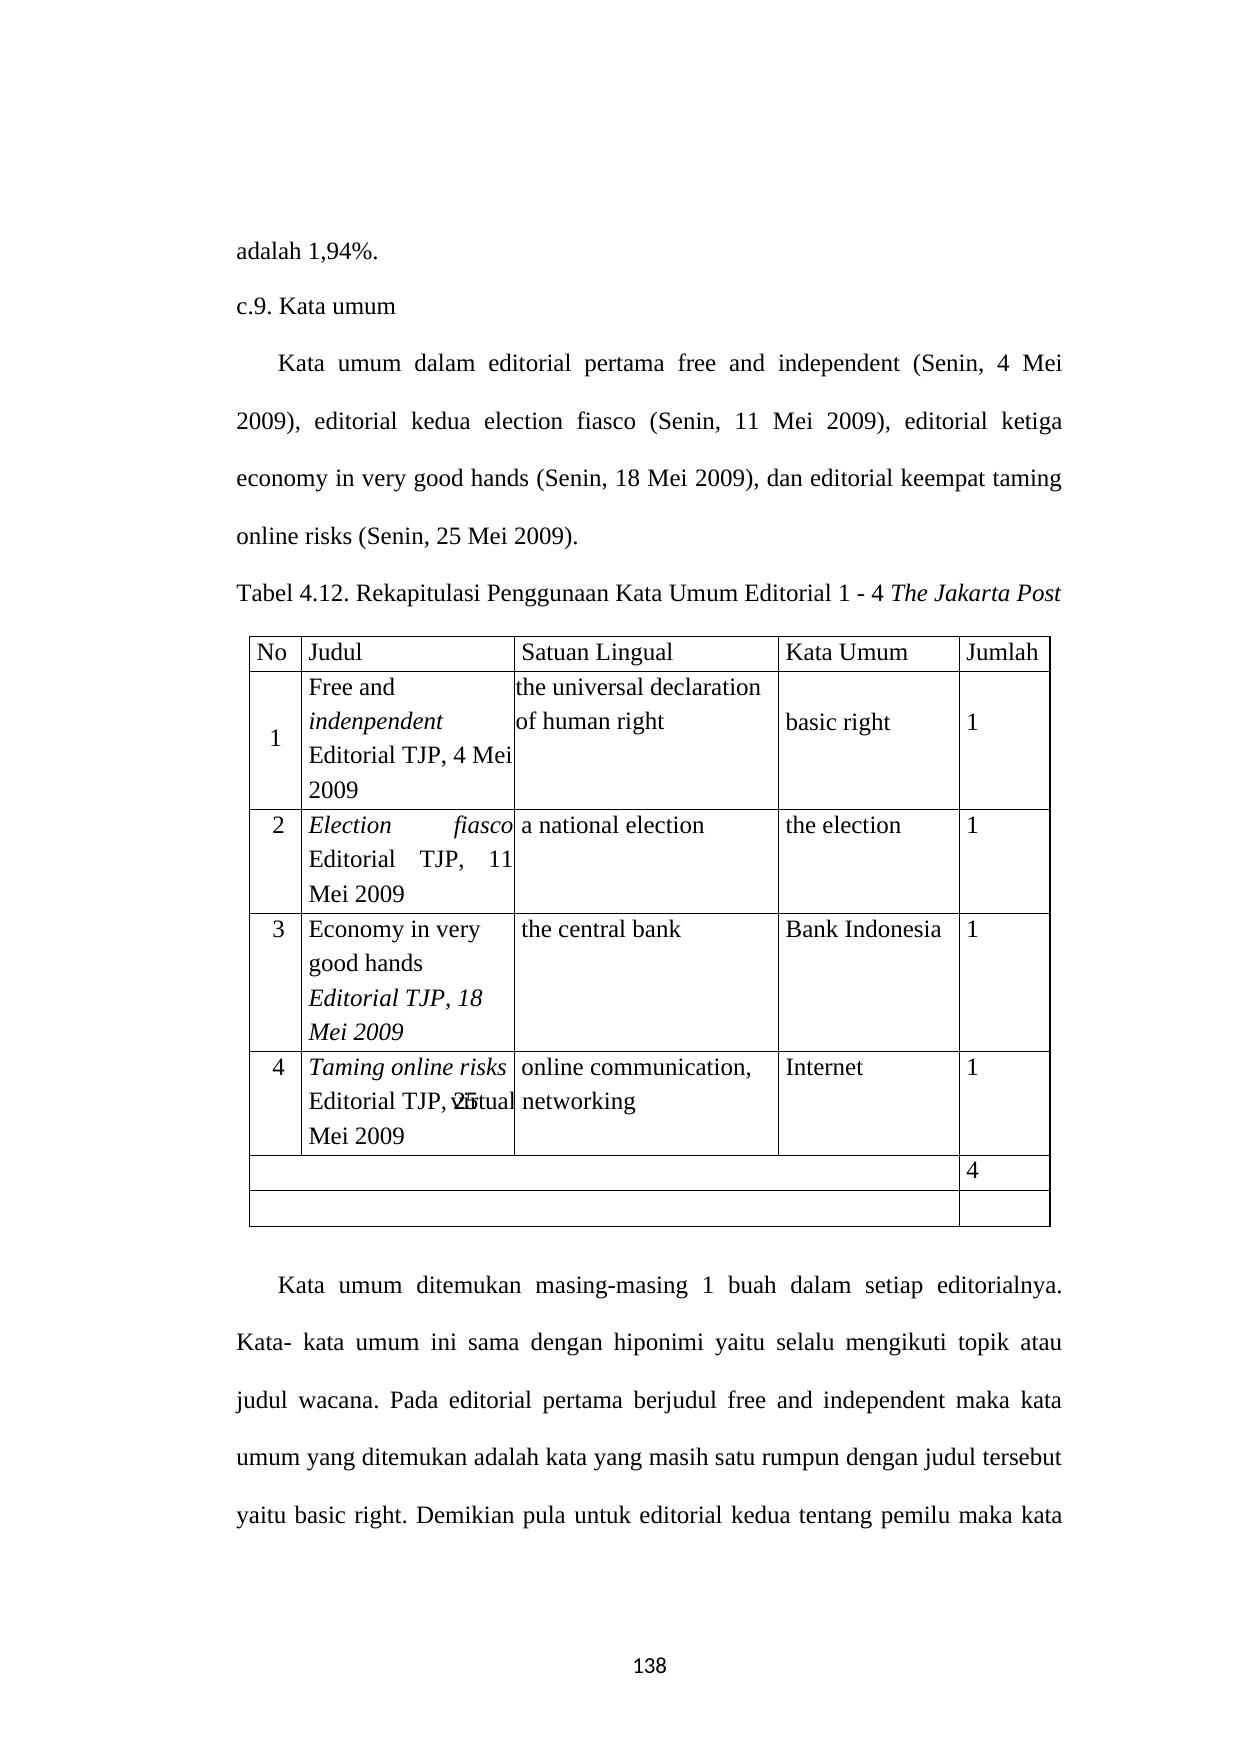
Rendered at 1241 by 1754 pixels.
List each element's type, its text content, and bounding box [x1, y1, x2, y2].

table_header Judul [302, 637, 514, 671]
table_cell Economy in very good hands Editorial TJP, 18 Mei 2009 [302, 914, 514, 1051]
table_cell Election fiasco Editorial TJP, 11 Mei 2009 [302, 810, 514, 913]
table_header Kata Umum [779, 637, 959, 671]
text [236, 236, 1063, 265]
table_cell Taming online risks Editorial TJP, 25 Mei 2009 [302, 1052, 514, 1154]
table_cell basic right [779, 706, 959, 809]
table_cell Bank Indonesia [779, 914, 959, 1051]
table_cell 1 [960, 914, 1049, 1051]
text Tabel 4.12. Rekapitulasi Penggunaan Kata Umum Editorial 1 - 4 The Jakarta Post [236, 578, 1063, 607]
table_cell 1 [960, 810, 1049, 913]
table_cell 1 [960, 1052, 1049, 1154]
table_cell [960, 1191, 1049, 1226]
table_cell a national election [515, 810, 778, 913]
table_cell [250, 1156, 959, 1190]
table_cell [960, 672, 1049, 706]
table_cell the central bank [515, 914, 778, 1051]
table_cell [250, 1191, 959, 1226]
table_cell 4 [250, 1052, 301, 1154]
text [236, 1270, 1063, 1528]
table_cell the election [779, 810, 959, 913]
table_cell 2 [250, 810, 301, 913]
table_header No [250, 637, 301, 671]
table_cell [779, 672, 959, 706]
table_header Satuan Lingual [515, 637, 778, 671]
text c.9. Kata umum [236, 291, 1063, 319]
table_header Jumlah [960, 637, 1049, 671]
table_cell 4 [960, 1156, 1049, 1190]
table_cell 1 [250, 672, 301, 809]
table_cell the universal declaration of human right [515, 672, 778, 809]
table_cell 1 [960, 706, 1049, 809]
table_cell 3 [250, 914, 301, 1051]
table_cell Free and indenpendent Editorial TJP, 4 Mei 2009 [302, 672, 514, 809]
text Kata umum dalam editorial pertama free and independent (Senin, 4 Mei 2009), editorial kedua election fiasco (Senin, 11 Mei 2009), editorial ketiga economy in very good hands (Senin, 18 Mei 2009), dan editorial keempat taming online risks (Senin, 25 Mei 2009). [236, 348, 1063, 549]
table_cell Internet [779, 1052, 959, 1154]
table_cell online communication, virtual networking [515, 1052, 778, 1154]
